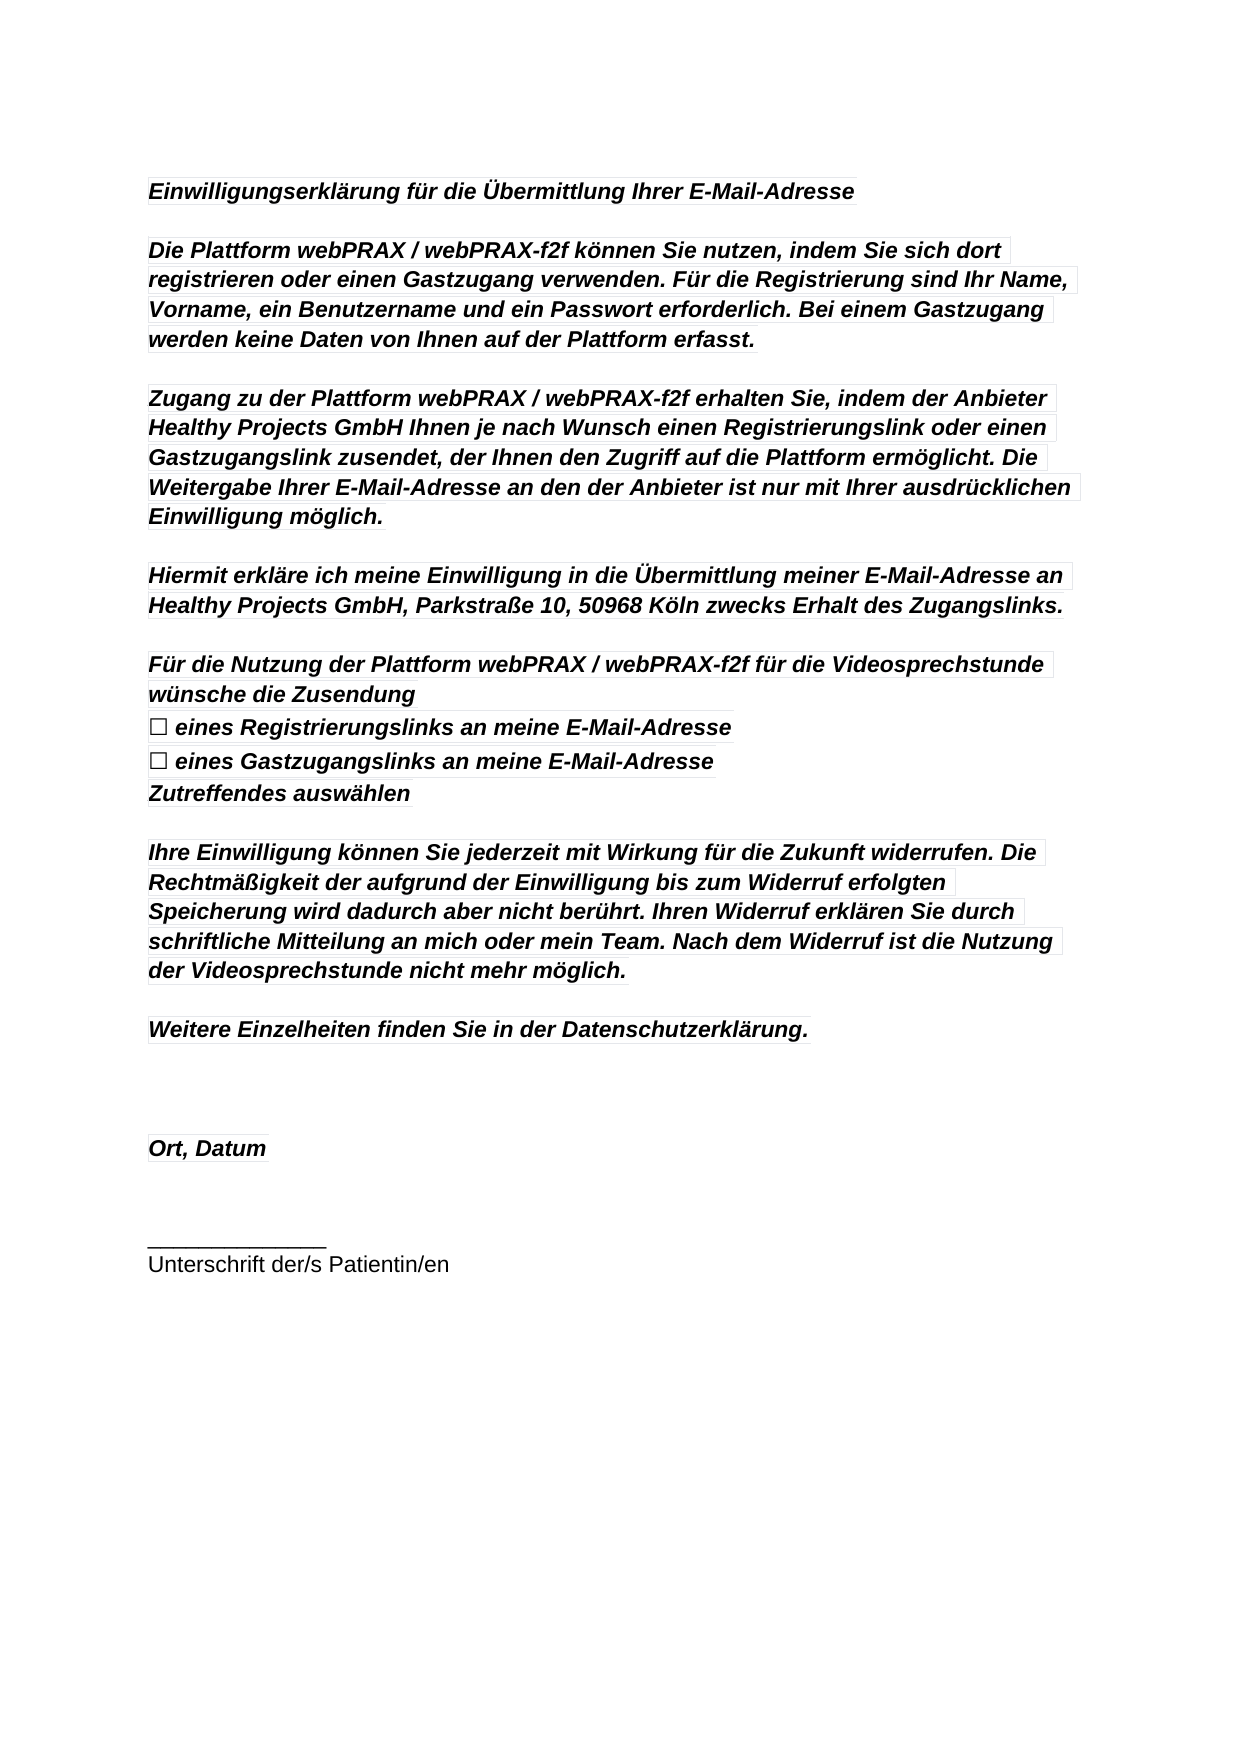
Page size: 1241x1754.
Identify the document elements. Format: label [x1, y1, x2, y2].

text [148, 148, 1093, 1278]
